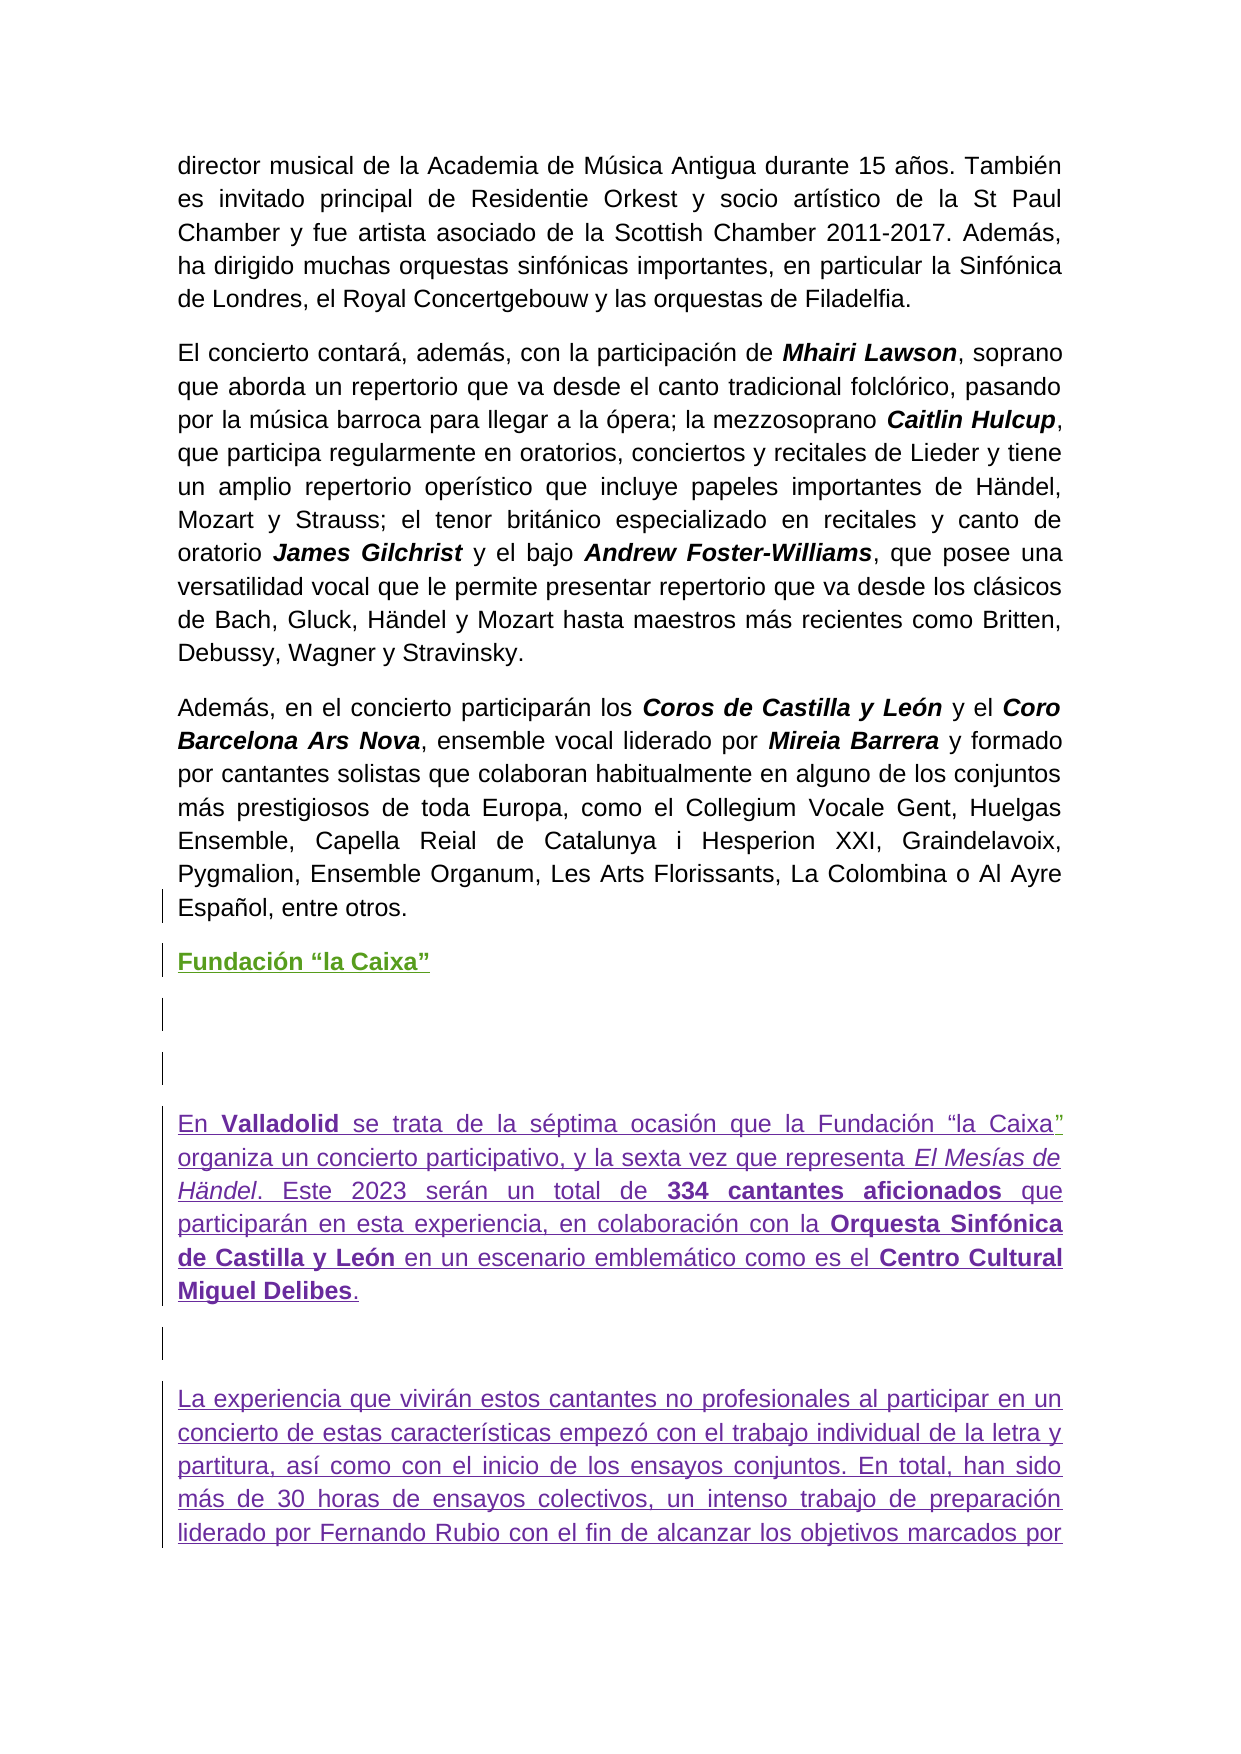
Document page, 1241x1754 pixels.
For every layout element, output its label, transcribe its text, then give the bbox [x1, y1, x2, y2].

text Además, en el concierto participarán los Coros de Castilla y León y el Coro Barcelona Ars Nova, ensemble vocal liderado por Mireia Barrera y formado por cantantes solistas que colaboran habitualmente en alguno de los conjuntos más prestigiosos de toda Europa, como el Collegium Vocale Gent, Huelgas Ensemble, Capella Reial de Catalunya i Hesperion XXI, Graindelavoix, Pygmalion, Ensemble Organum, Les Arts Florissants, La Colombina o Al Ayre Español, entre otros. [177, 888, 1063, 923]
text Además, en el concierto participarán los Coros de Castilla y León y el Coro Barcelona Ars Nova, ensemble vocal liderado por Mireia Barrera y formado por cantantes solistas que colaboran habitualmente en alguno de los conjuntos más prestigiosos de toda Europa, como el Collegium Vocale Gent, Huelgas Ensemble, Capella Reial de Catalunya i Hesperion XXI, Graindelavoix, Pygmalion, Ensemble Organum, Les Arts Florissants, La Colombina o Al Ayre Español, entre otros. [177, 689, 1063, 726]
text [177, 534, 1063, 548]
